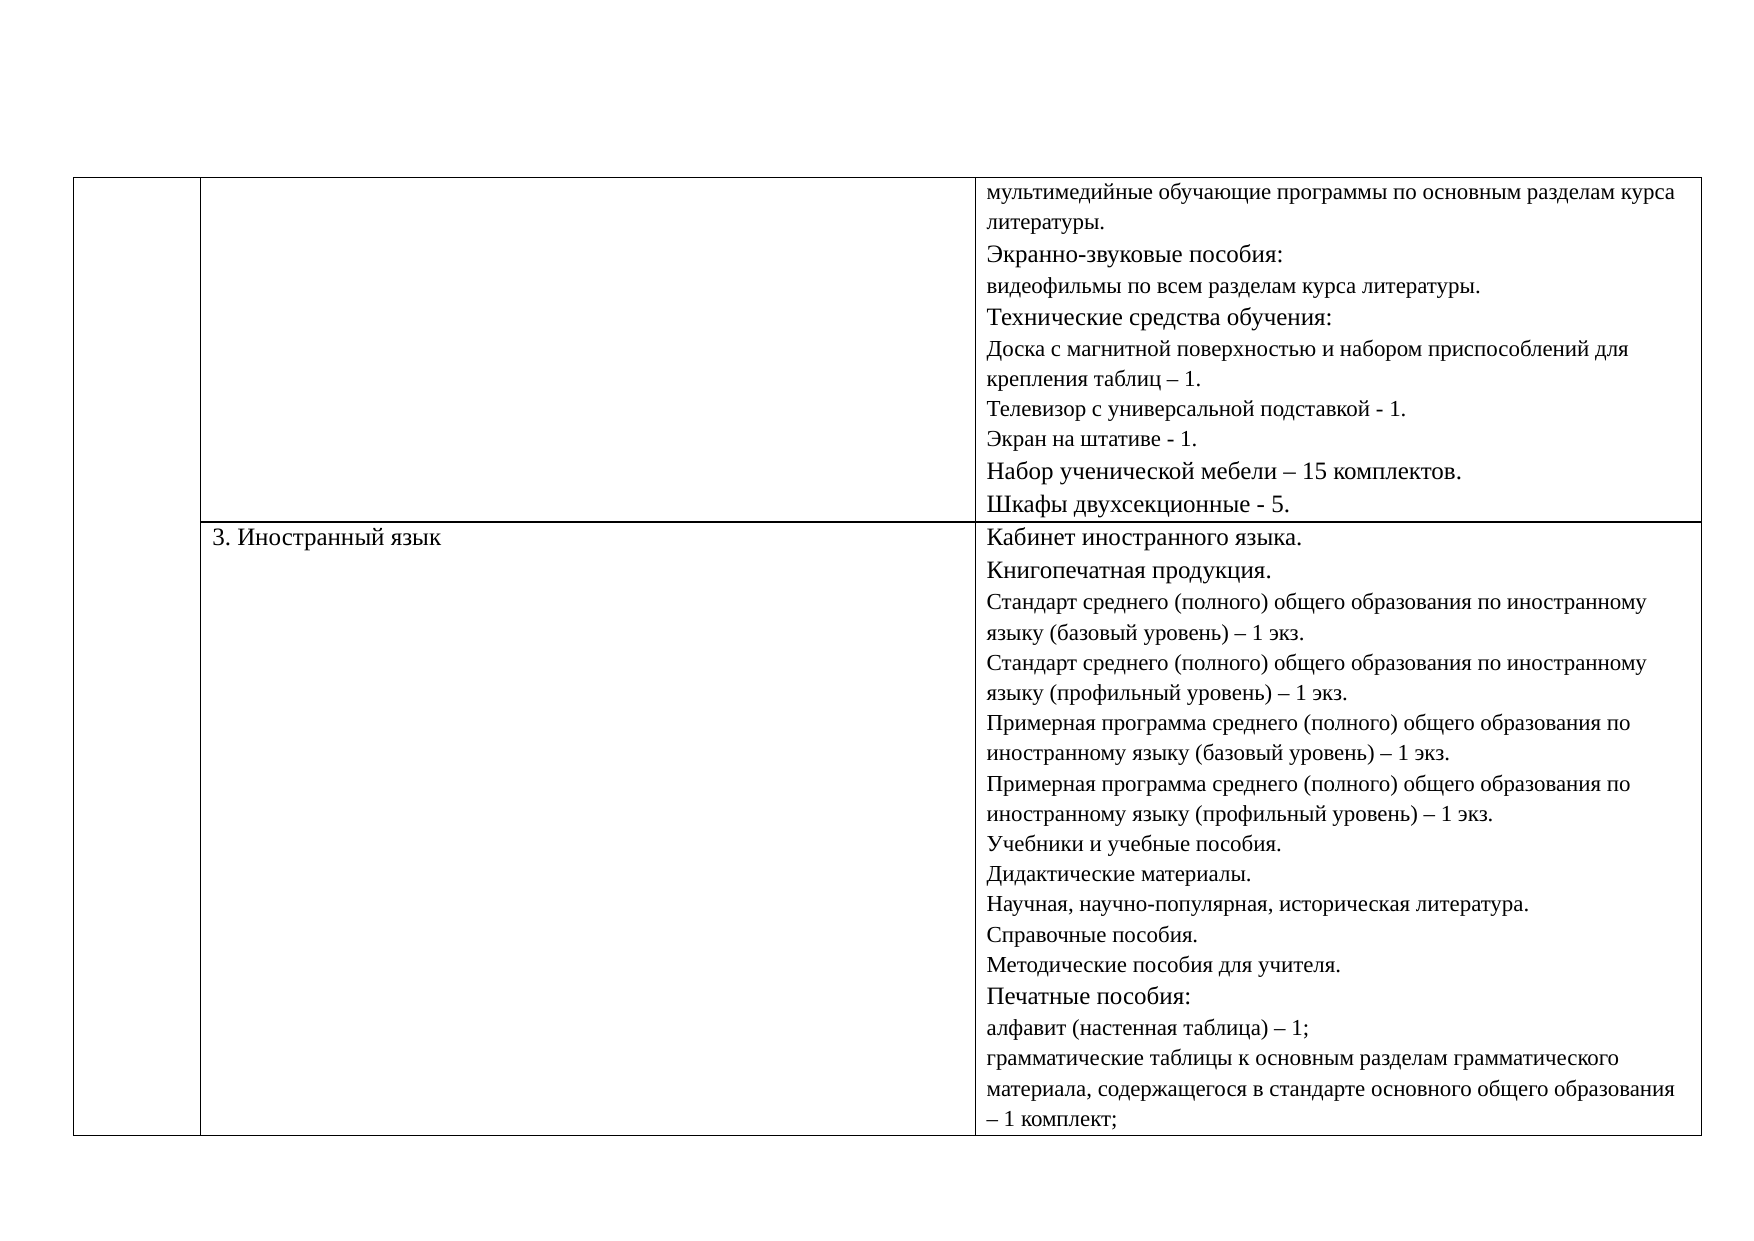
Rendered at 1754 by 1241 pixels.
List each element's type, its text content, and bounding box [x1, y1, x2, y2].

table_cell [976, 523, 1701, 1135]
table_cell 3. Иностранный язык [201, 523, 975, 1135]
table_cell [976, 178, 1701, 521]
